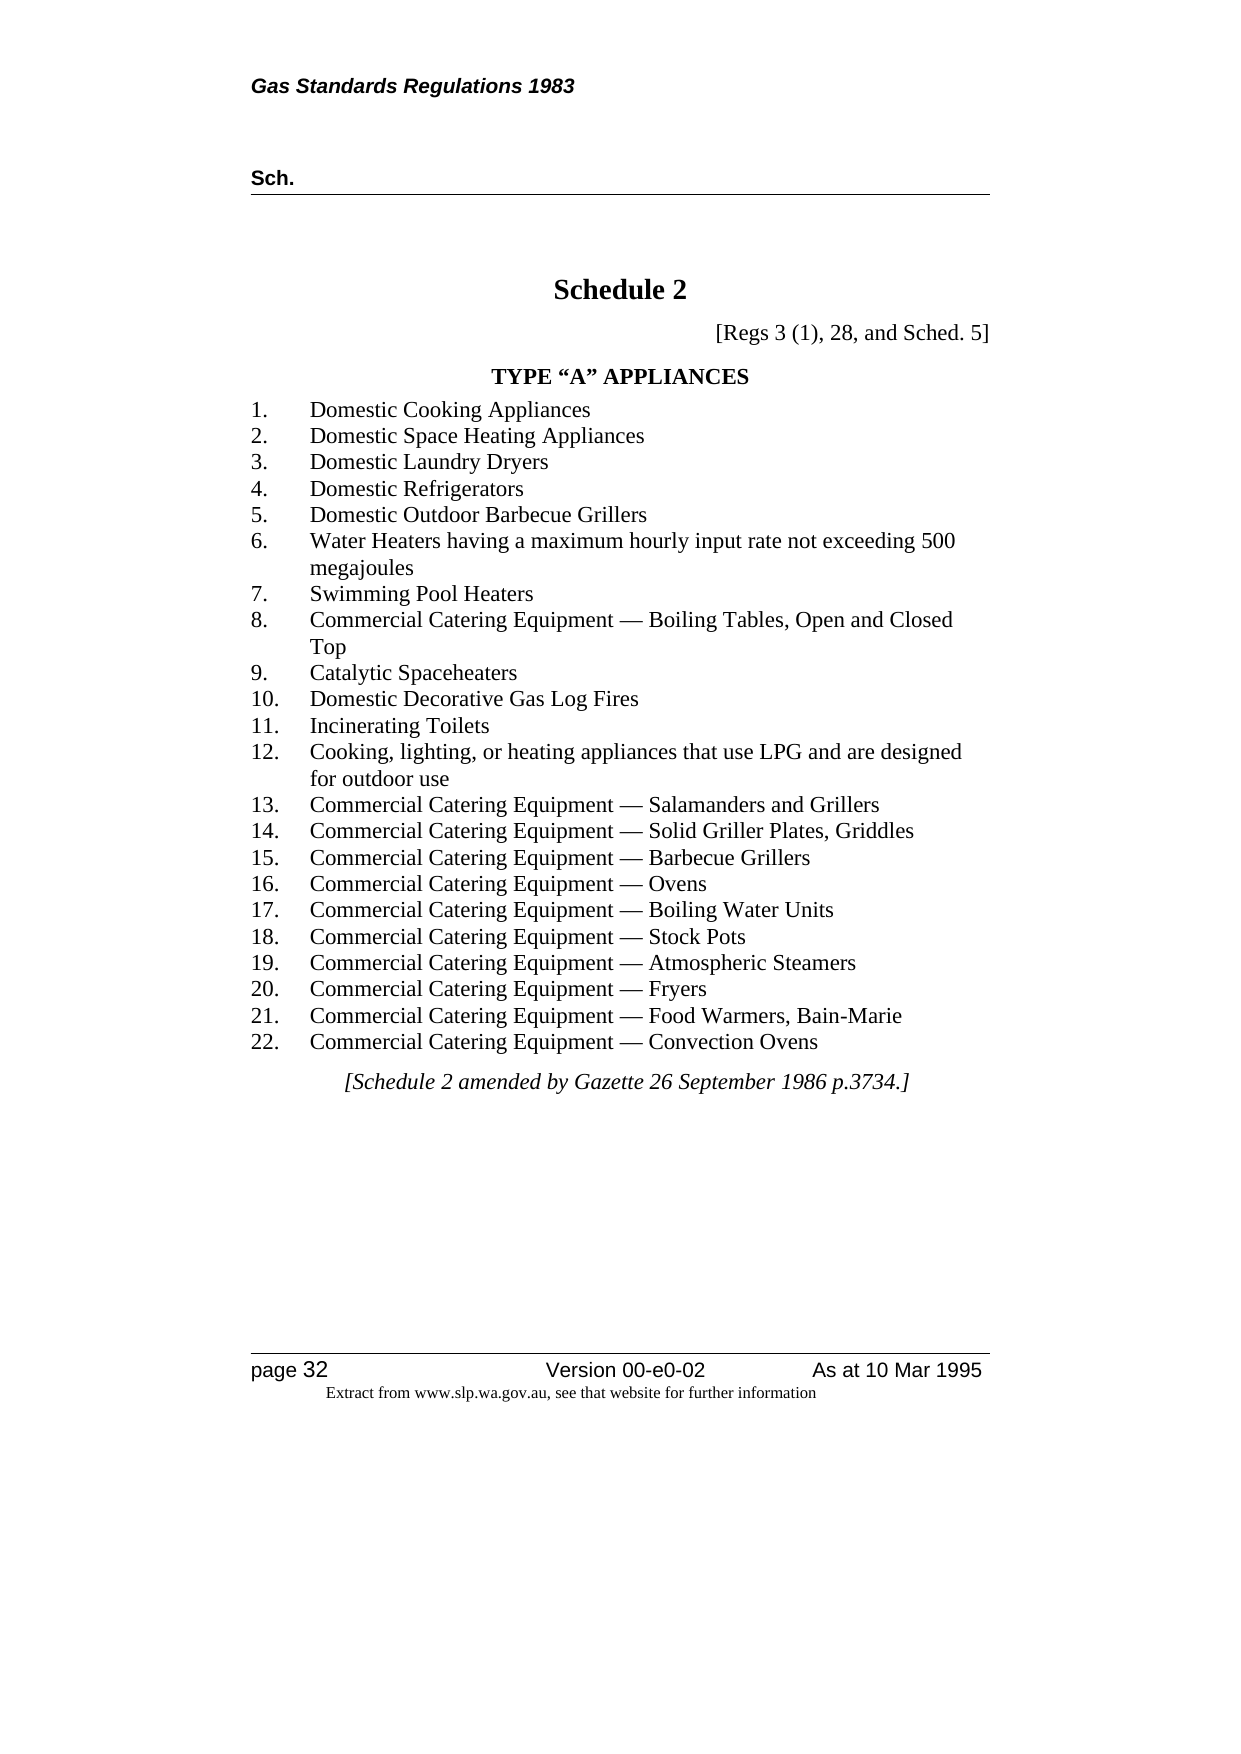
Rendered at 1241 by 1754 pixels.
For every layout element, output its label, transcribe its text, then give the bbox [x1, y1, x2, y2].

text 19. Commercial Catering Equipment — Atmospheric Steamers [251, 949, 990, 975]
subtitle TYPE “A” APPLIANCES [251, 362, 990, 389]
text 20. Commercial Catering Equipment — Fryers [251, 975, 990, 1002]
text 6. Water Heaters having a maximum hourly input rate not exceeding 500 megajoules [251, 527, 990, 580]
text 21. Commercial Catering Equipment — Food Warmers, Bain-Marie [251, 1002, 990, 1028]
text 4. Domestic Refrigerators [251, 475, 990, 501]
text 3. Domestic Laundry Dryers [251, 448, 990, 475]
text 11. Incinerating Toilets [251, 712, 990, 738]
subtitle Schedule 2 [251, 272, 990, 306]
text 7. Swimming Pool Heaters [251, 580, 990, 606]
text [Schedule 2 amended by Gazette 26 September 1986 p.3734.] [251, 1067, 990, 1094]
text 12. Cooking, lighting, or heating appliances that use LPG and are designed for outdoor use [251, 738, 990, 791]
text 17. Commercial Catering Equipment — Boiling Water Units [251, 896, 990, 923]
text 15. Commercial Catering Equipment — Barbecue Grillers [251, 844, 990, 870]
text [Regs 3 (1), 28, and Sched. 5] [251, 318, 990, 346]
text 8. Commercial Catering Equipment — Boiling Tables, Open and Closed Top [251, 606, 990, 659]
text 18. Commercial Catering Equipment — Stock Pots [251, 923, 990, 949]
text 13. Commercial Catering Equipment — Salamanders and Grillers [251, 791, 990, 817]
text 2. Domestic Space Heating Appliances [251, 422, 990, 448]
text 5. Domestic Outdoor Barbecue Grillers [251, 501, 990, 527]
text 9. Catalytic Spaceheaters [251, 659, 990, 686]
text 16. Commercial Catering Equipment — Ovens [251, 870, 990, 896]
text 22. Commercial Catering Equipment — Convection Ovens [251, 1028, 990, 1054]
text 14. Commercial Catering Equipment — Solid Griller Plates, Griddles [251, 817, 990, 844]
text 10. Domestic Decorative Gas Log Fires [251, 686, 990, 712]
text 1. Domestic Cooking Appliances [251, 396, 990, 422]
